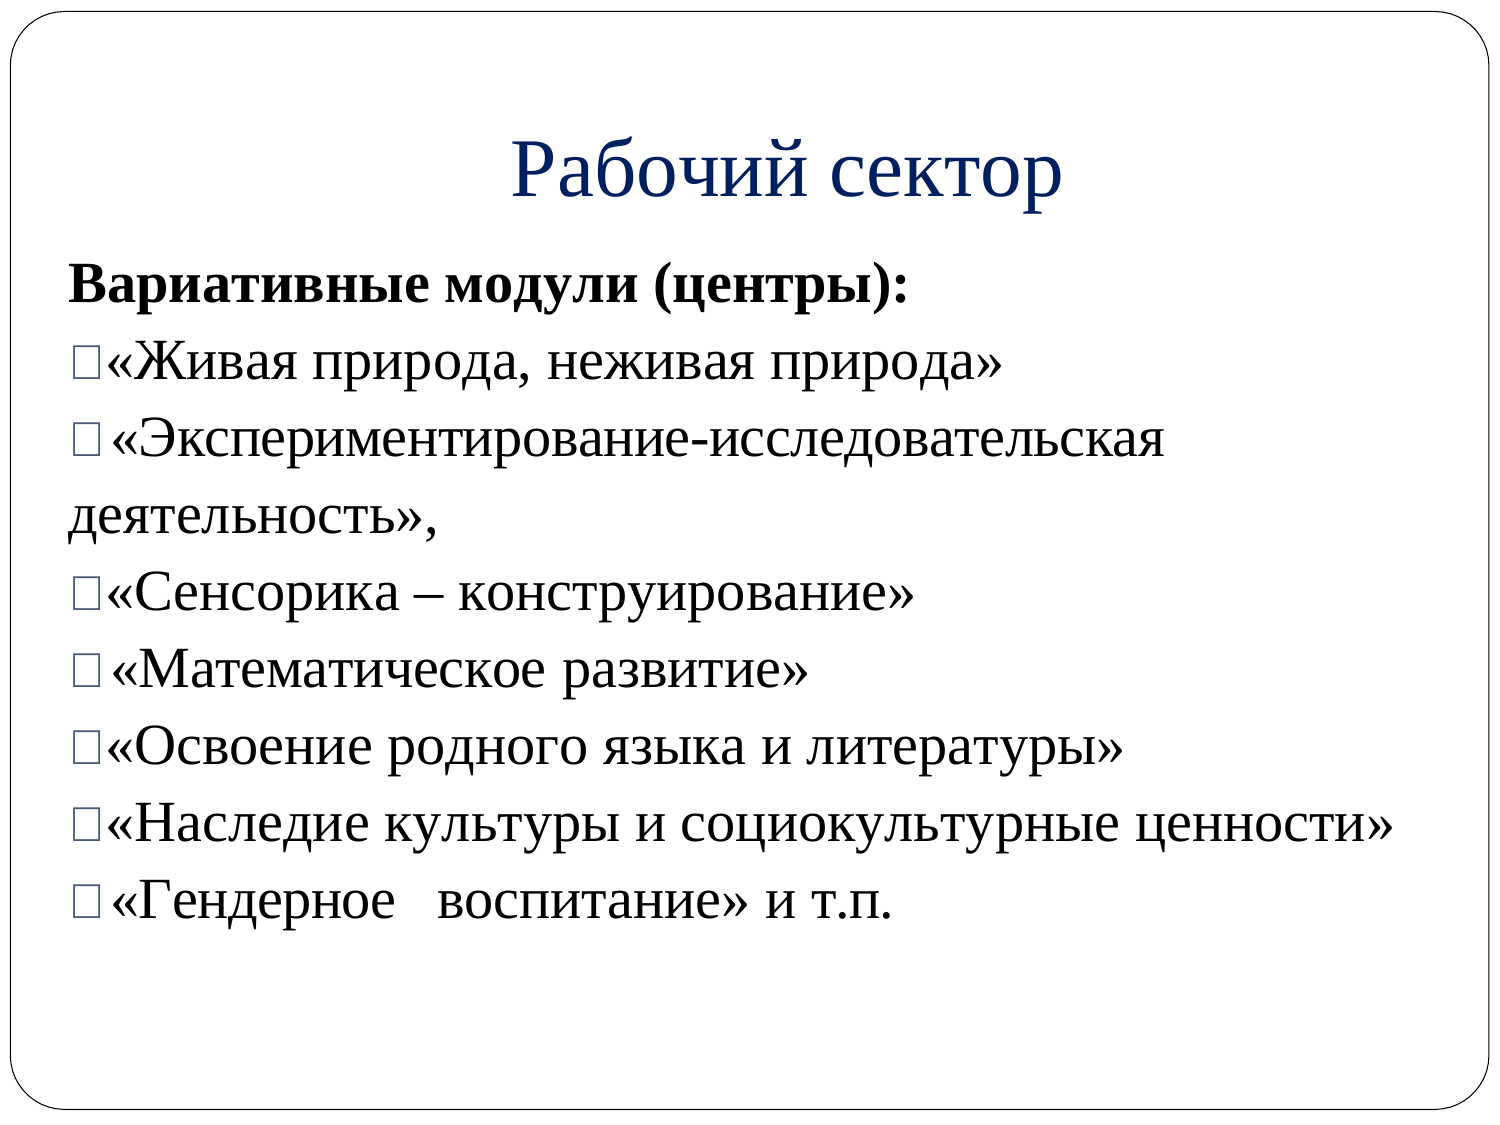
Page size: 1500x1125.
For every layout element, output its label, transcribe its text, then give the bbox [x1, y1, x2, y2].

text «Сенсорика – конструирование» [68, 557, 1500, 623]
text «Освоение родного языка и литературы» [68, 710, 1500, 777]
text Рабочий сектор [235, 118, 1339, 214]
subtitle Вариативные модули (центры): [68, 248, 1500, 315]
subtitle «Живая природа, неживая природа» [68, 325, 1500, 392]
list «Экспериментирование-исследовательская деятельность», [68, 402, 1177, 547]
text «Наследие культуры и социокультурные ценности» [68, 787, 1500, 854]
list «Гендерное воспитание» и т.п. [68, 864, 1500, 931]
list «Математическое развитие» [68, 633, 1500, 700]
